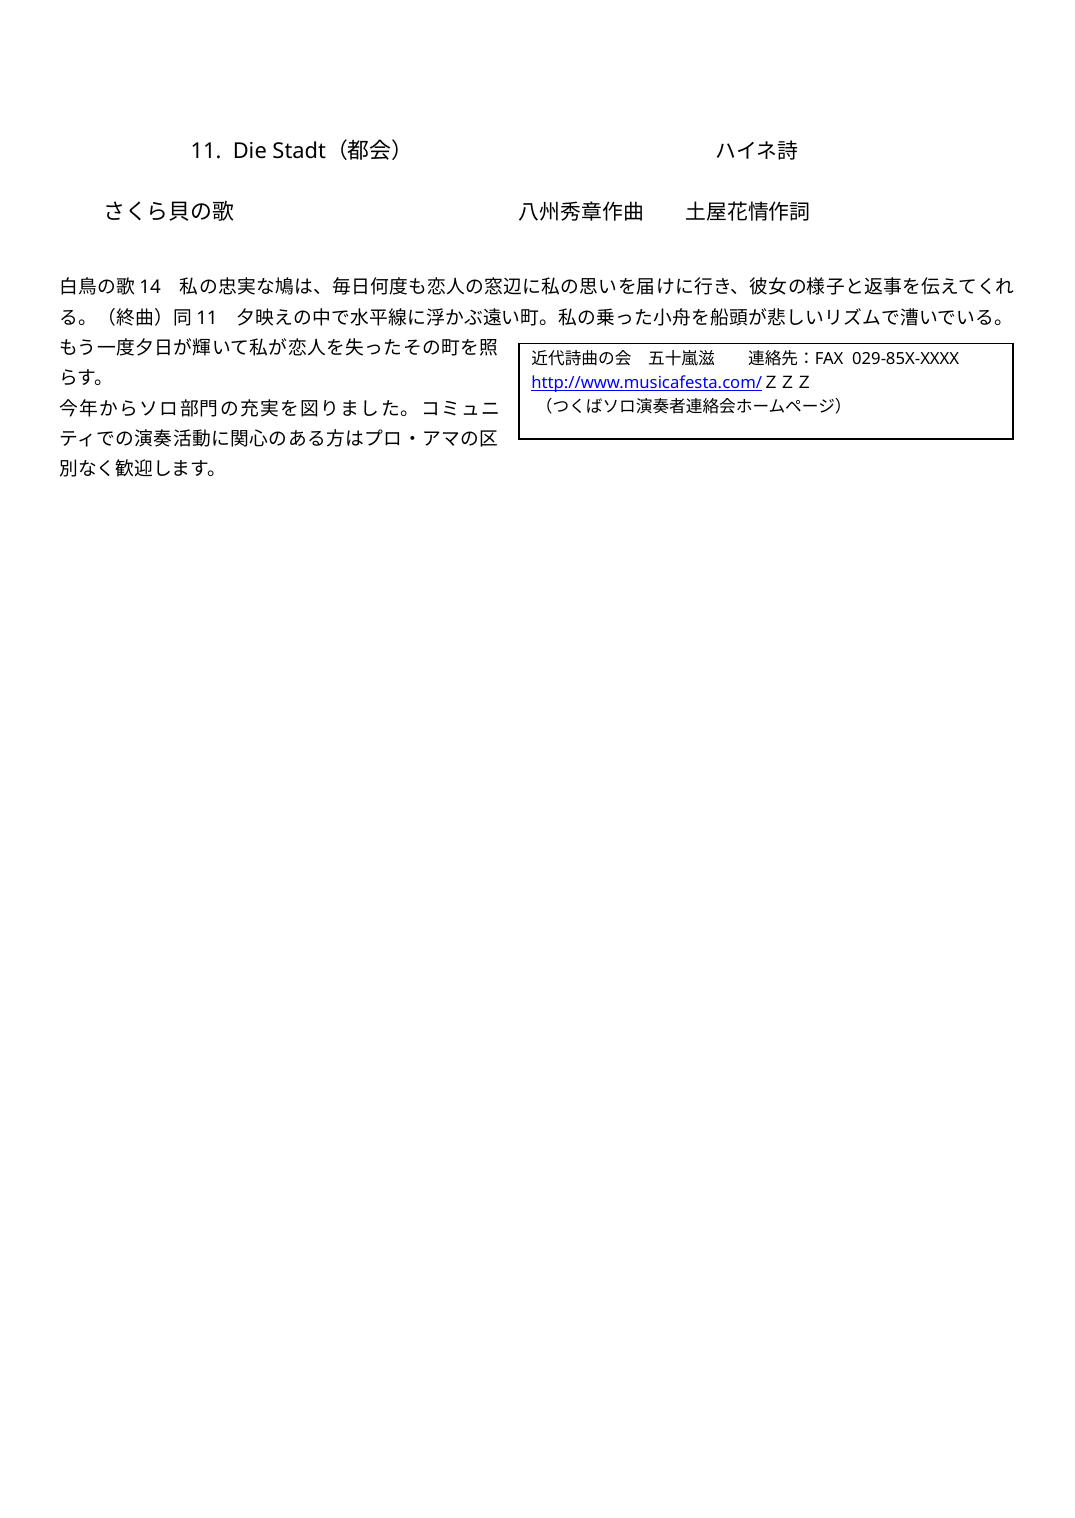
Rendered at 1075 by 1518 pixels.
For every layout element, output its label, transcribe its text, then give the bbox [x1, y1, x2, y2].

text さくら貝の歌 八州秀章作曲 土屋花情作詞 [59, 179, 1016, 240]
text 白鳥の歌14 私の忠実な鳩は、毎日何度も恋人の窓辺に私の思いを届けに行き、彼女の様子と返事を伝えてくれる。（終曲）同11 夕映えの中で水平線に浮かぶ遠い町。私の乗った小舟を船頭が悲しいリズムで漕いでいる。もう一度夕日が輝いて私が恋人を失ったその町を照らす。 [59, 271, 1016, 392]
text 11. Die Stadt（都会） ハイネ詩 [59, 119, 1016, 179]
text 今年からソロ部門の充実を図りました。コミュニティでの演奏活動に関心のある方はプロ・アマの区別なく歓迎します。 [59, 392, 1016, 483]
